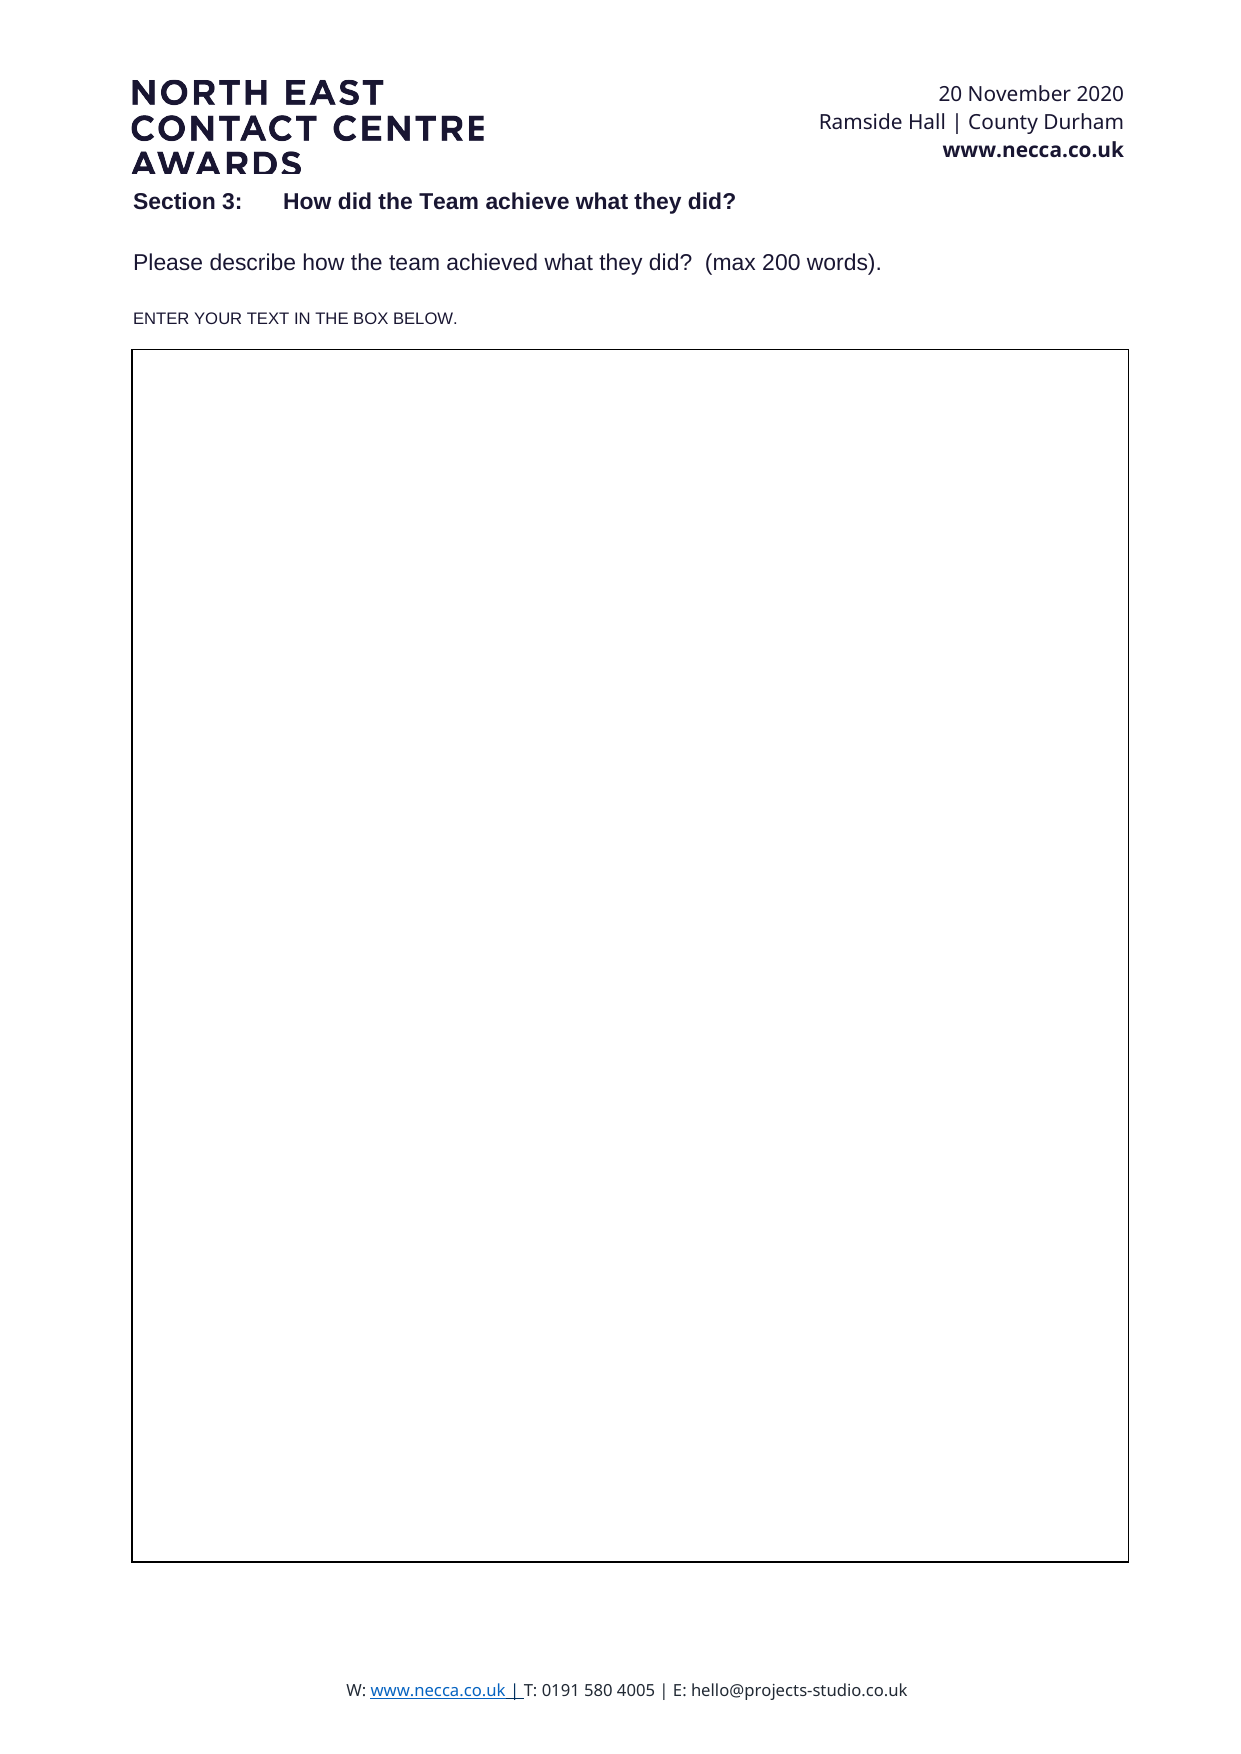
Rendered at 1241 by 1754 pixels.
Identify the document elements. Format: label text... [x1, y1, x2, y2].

picture [130, 79, 484, 174]
text Please describe how the team achieved what they did? (max 200 words). [133, 248, 1090, 275]
text Section 3: How did the Team achieve what they did? [133, 188, 1090, 214]
text ENTER YOUR TEXT IN THE BOX BELOW. [133, 309, 1090, 328]
